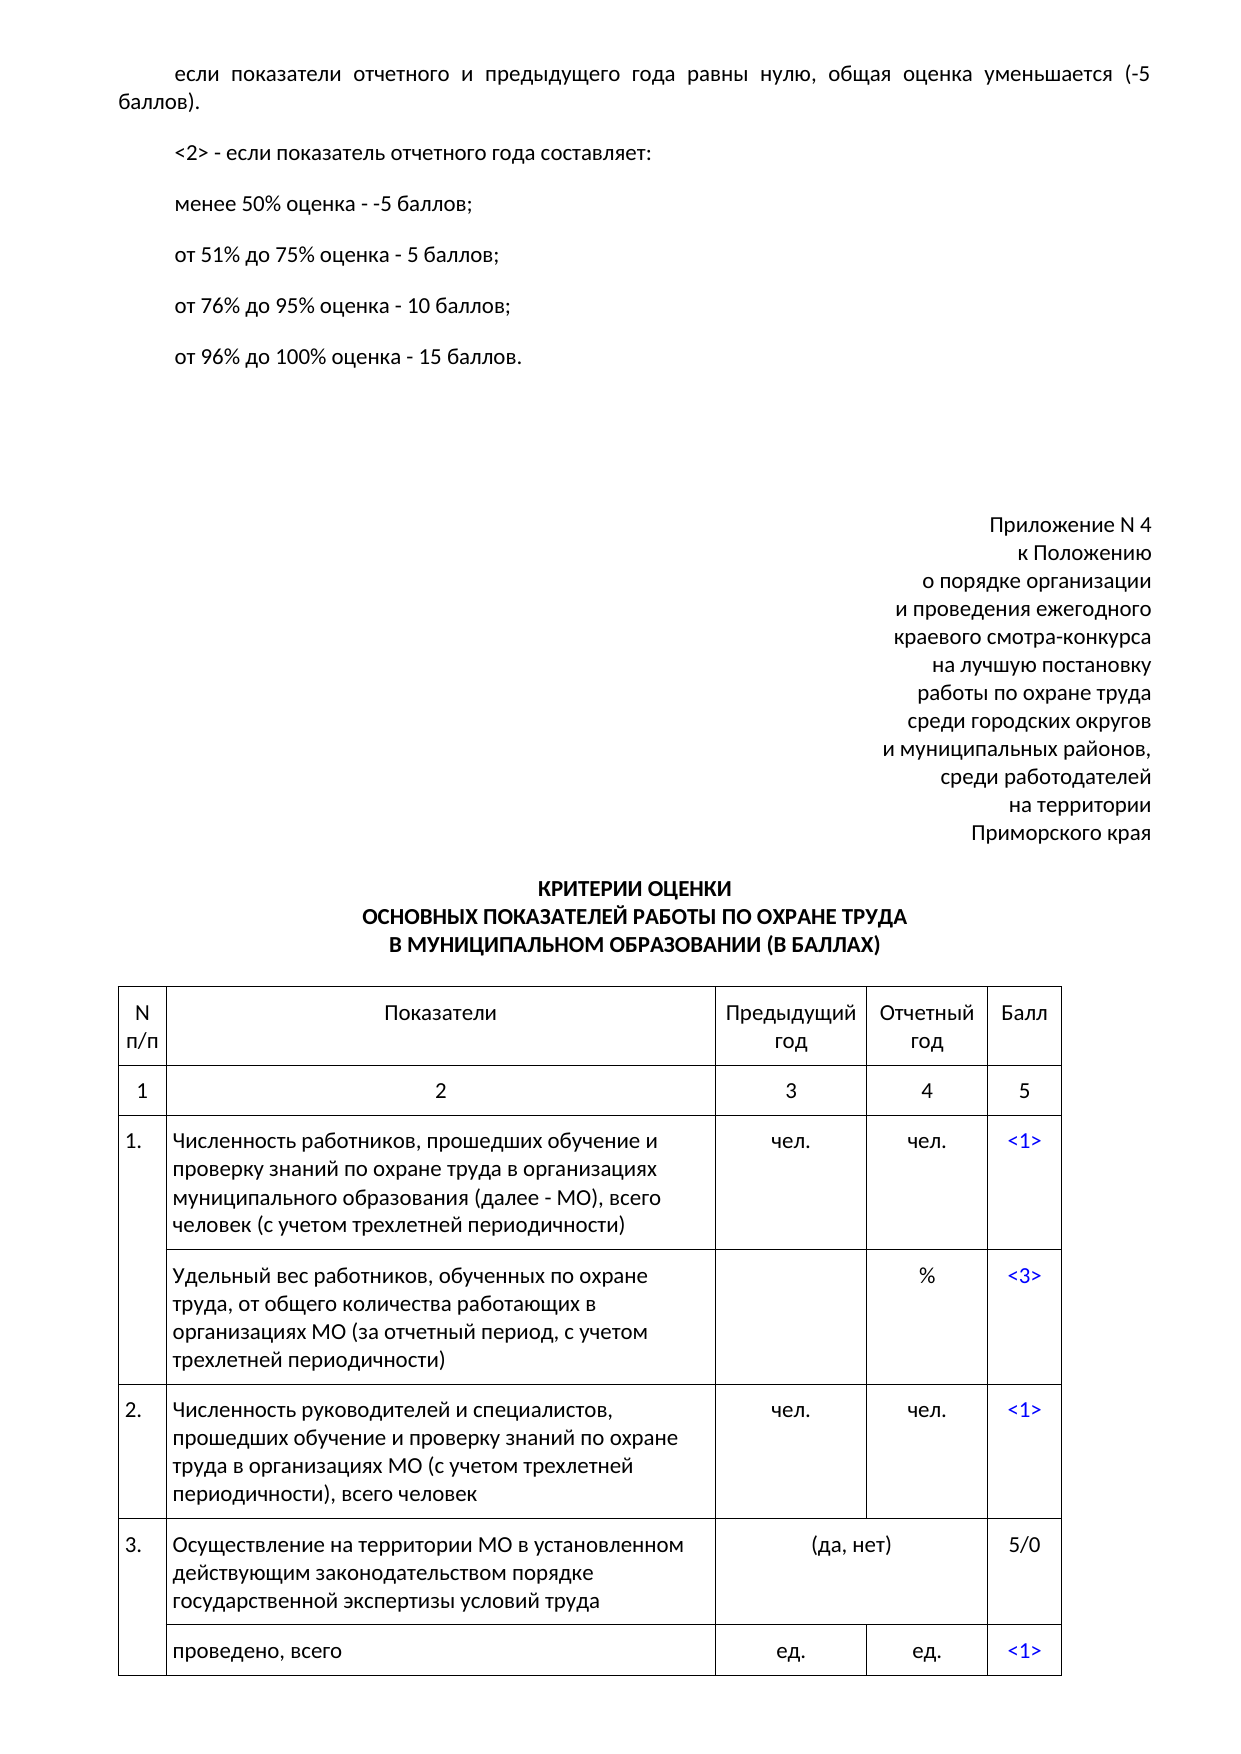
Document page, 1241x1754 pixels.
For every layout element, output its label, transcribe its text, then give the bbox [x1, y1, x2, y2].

text к Положению [118, 538, 1152, 566]
table_cell <1> [988, 1385, 1061, 1518]
table_cell (да, нет) [716, 1519, 987, 1624]
table_cell чел. [867, 1385, 987, 1518]
table_cell чел. [867, 1116, 987, 1249]
table_header Показатели [167, 987, 715, 1064]
table_cell Удельный вес работников, обученных по охране труда, от общего количества работающих в организациях МО (за отчетный период, с учетом трехлетней периодичности) [167, 1250, 715, 1384]
text краевого смотра-конкурса [118, 622, 1152, 650]
table_cell Численность работников, прошедших обучение и проверку знаний по охране труда в организациях муниципального образования (далее - МО), всего человек (с учетом трехлетней периодичности) [167, 1116, 715, 1249]
text среди городских округов [118, 706, 1152, 734]
text от 76% до 95% оценка - 10 баллов; [118, 291, 1152, 319]
title ОСНОВНЫХ ПОКАЗАТЕЛЕЙ РАБОТЫ ПО ОХРАНЕ ТРУДА [118, 902, 1152, 930]
text если показатели отчетного и предыдущего года равны нулю, общая оценка уменьшается (-5 баллов). [118, 59, 1152, 115]
table_cell 1. [119, 1116, 166, 1384]
table_cell Осуществление на территории МО в установленном действующим законодательством порядке государственной экспертизы условий труда [167, 1519, 715, 1624]
table_cell 2 [167, 1066, 715, 1115]
table_cell 2. [119, 1385, 166, 1518]
text среди работодателей [118, 762, 1152, 790]
text Приложение N 4 [118, 510, 1152, 538]
title В МУНИЦИПАЛЬНОМ ОБРАЗОВАНИИ (В БАЛЛАХ) [118, 930, 1152, 958]
table_cell Численность руководителей и специалистов, прошедших обучение и проверку знаний по охране труда в организациях МО (с учетом трехлетней периодичности), всего человек [167, 1385, 715, 1518]
table_cell чел. [716, 1385, 866, 1518]
table_header Балл [988, 987, 1061, 1064]
text работы по охране труда [118, 678, 1152, 706]
table_cell <1> [988, 1116, 1061, 1249]
table_cell 1 [119, 1066, 166, 1115]
table_header Отчетный год [867, 987, 987, 1064]
table_header N п/п [119, 987, 166, 1064]
text о порядке организации [118, 566, 1152, 594]
table_cell 3. [119, 1519, 166, 1675]
table_cell 3 [716, 1066, 866, 1115]
table_cell <1> [988, 1625, 1061, 1675]
text от 51% до 75% оценка - 5 баллов; [118, 240, 1152, 268]
text от 96% до 100% оценка - 15 баллов. [118, 342, 1152, 370]
text и муниципальных районов, [118, 734, 1152, 762]
text на территории [118, 790, 1152, 818]
table_header Предыдущий год [716, 987, 866, 1064]
text <2> - если показатель отчетного года составляет: [118, 138, 1152, 166]
table_cell 5/0 [988, 1519, 1061, 1624]
text Приморского края [118, 818, 1152, 846]
table_cell % [867, 1250, 987, 1384]
table_cell 4 [867, 1066, 987, 1115]
table_cell ед. [716, 1625, 866, 1675]
text менее 50% оценка - -5 баллов; [118, 189, 1152, 217]
title КРИТЕРИИ ОЦЕНКИ [118, 874, 1152, 902]
table_cell проведено, всего [167, 1625, 715, 1675]
table_cell 5 [988, 1066, 1061, 1115]
table_cell чел. [716, 1116, 866, 1249]
table_cell ед. [867, 1625, 987, 1675]
text на лучшую постановку [118, 650, 1152, 678]
table_cell <3> [988, 1250, 1061, 1384]
table_cell [716, 1250, 866, 1384]
text и проведения ежегодного [118, 594, 1152, 622]
